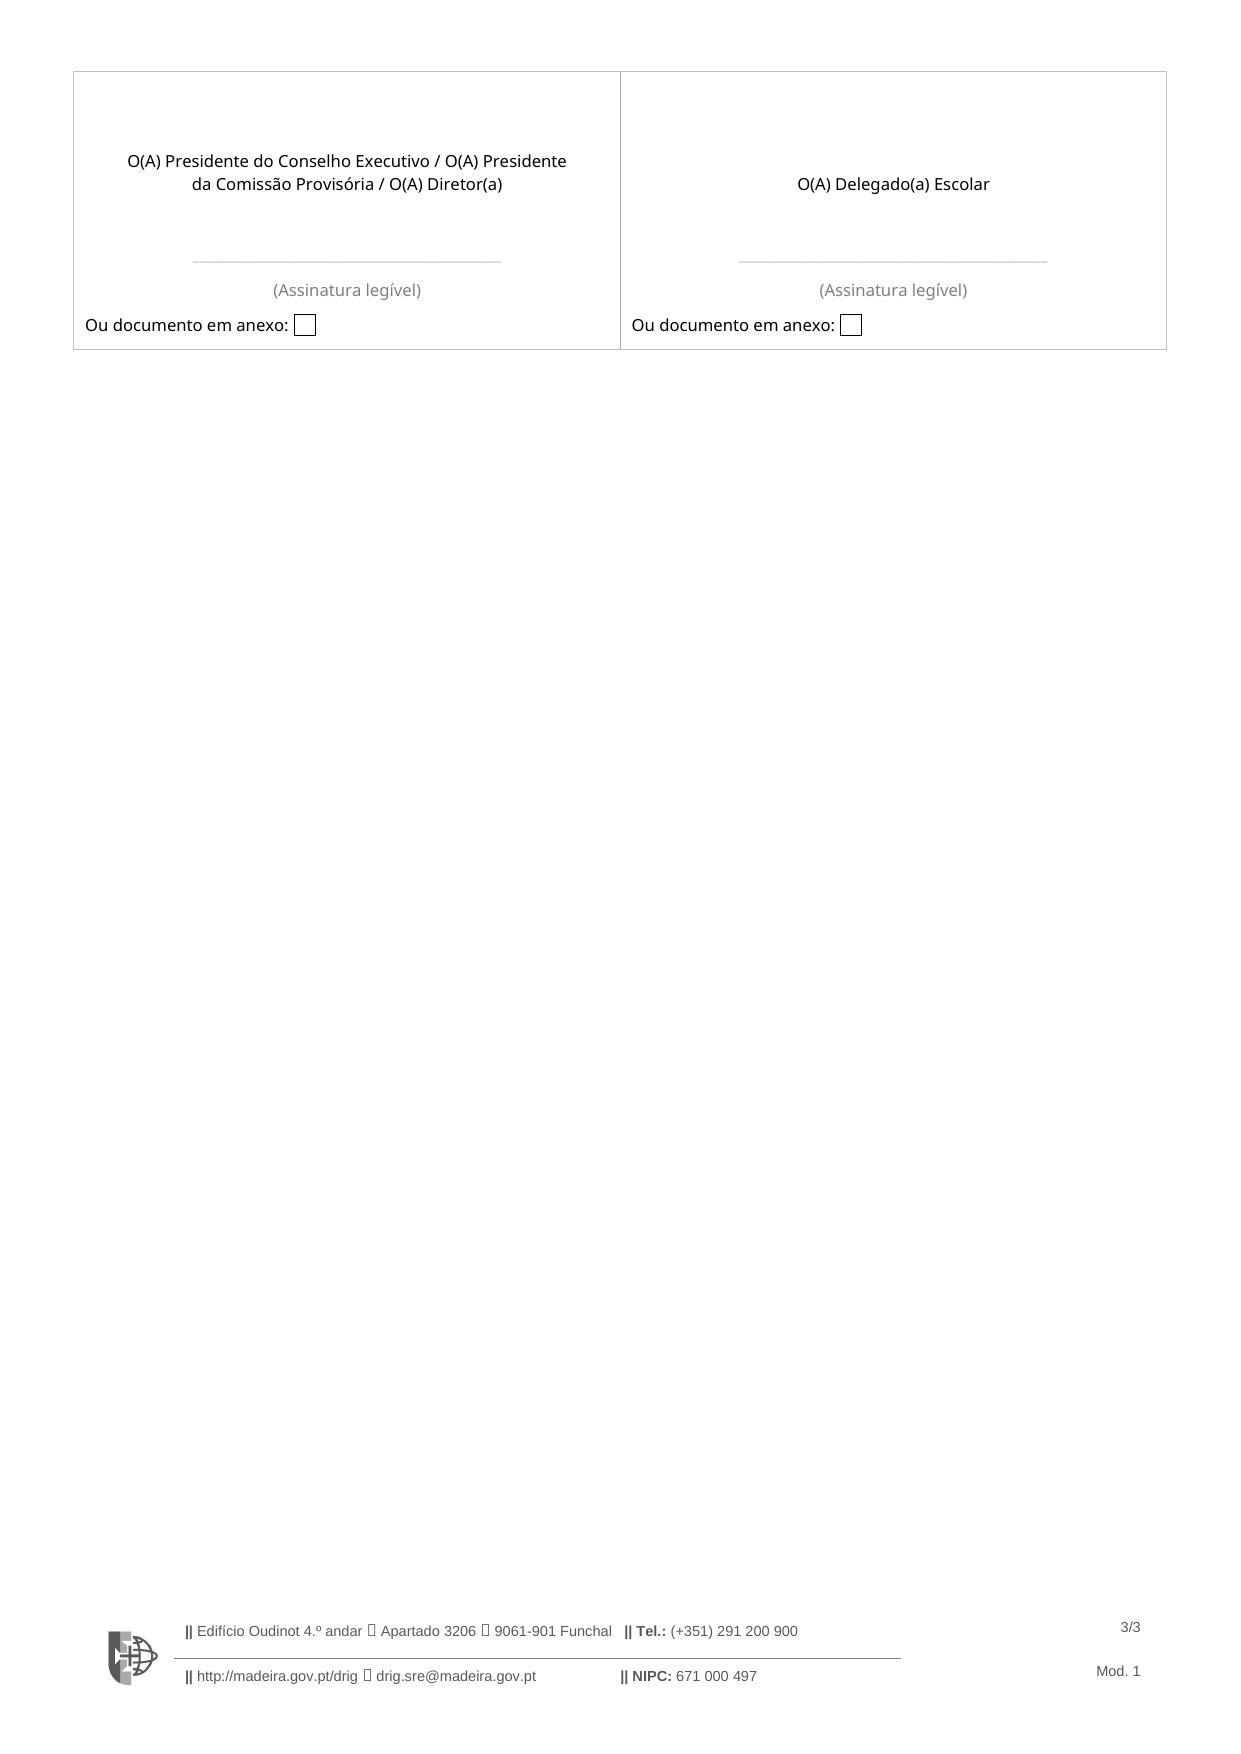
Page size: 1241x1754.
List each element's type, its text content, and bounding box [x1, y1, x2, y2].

table_cell O(A) Presidente do Conselho Executivo / O(A) Presidente da Comissão Provisória / O(A) Diretor(a) _____________________________________________ (Assinatura legível) Ou documento em anexo: [74, 72, 620, 348]
table_cell O(A) Delegado(a) Escolar _____________________________________________ (Assinatura legível) Ou documento em anexo: [621, 72, 1166, 348]
picture [101, 1627, 161, 1689]
